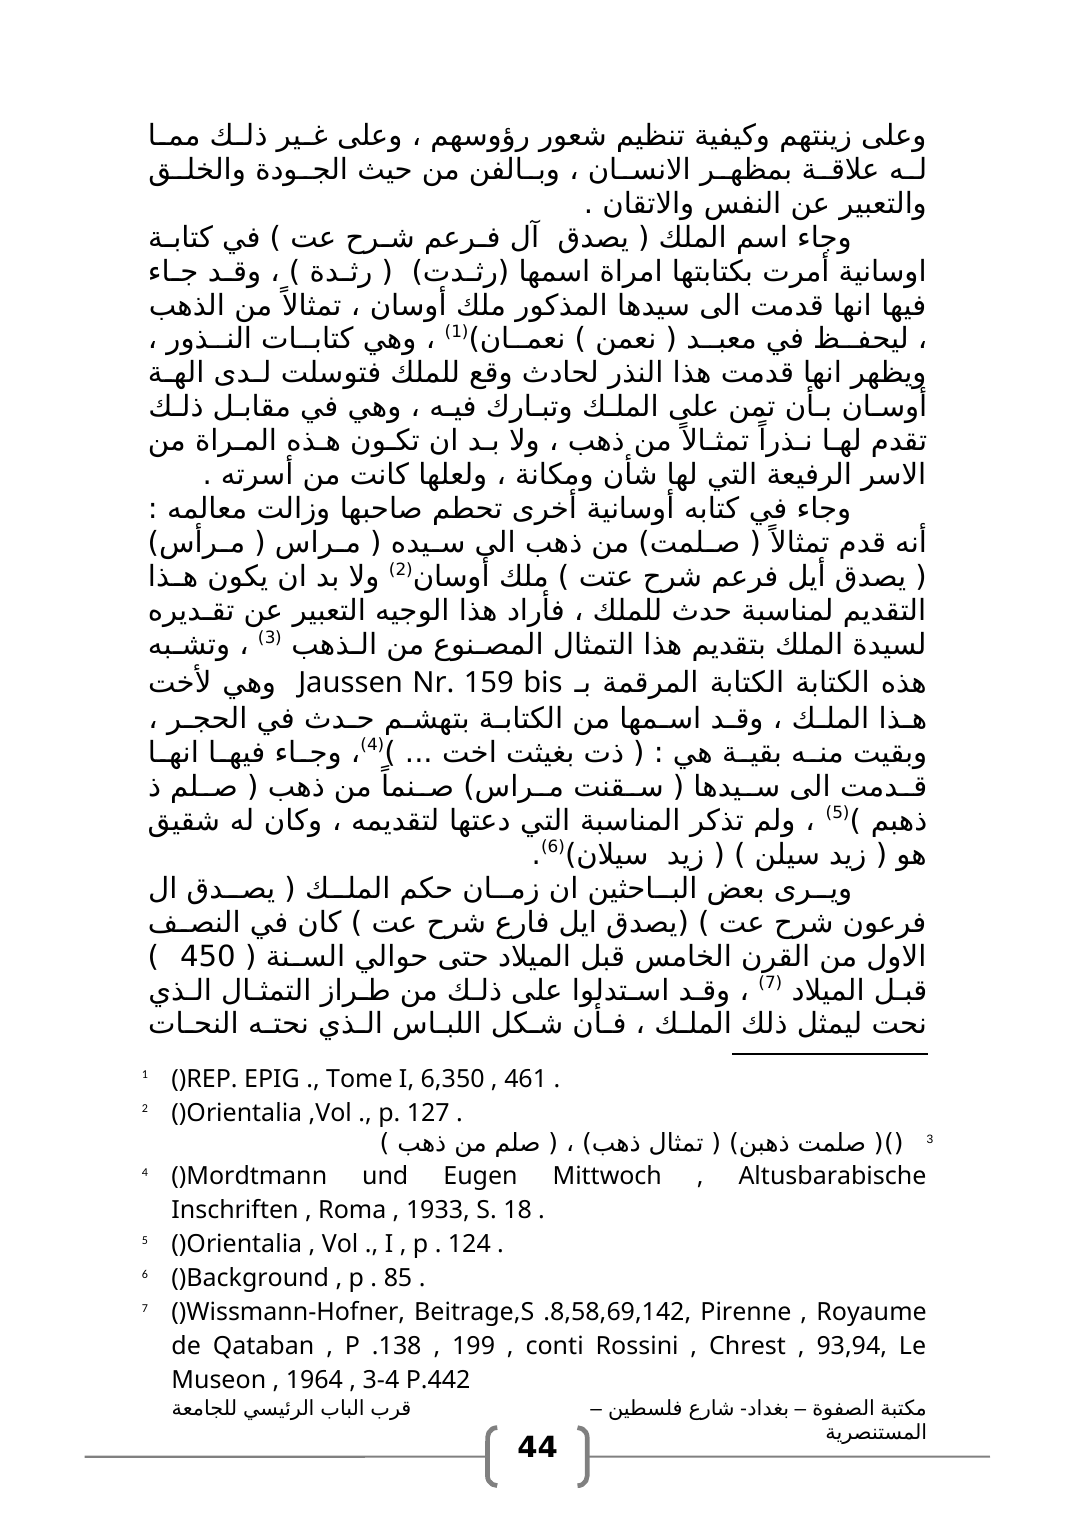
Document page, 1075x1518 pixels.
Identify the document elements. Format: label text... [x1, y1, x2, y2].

text وجاء في كتابه أوسانية أخرى تحطم صاحبها وزالت معالمه : أنه قدم تمثالاً ( صلمت) من ذهب الى سيده ( مراس ( مرأس) ( يصدق أيل فرعم شرح عتت ) ملك أوسان() ولا بد ان يكون هذا التقديم لمناسبة حدث للملك ، فأراد هذا الوجيه التعبير عن تقديره لسيدة الملك بتقديم هذا التمثال المصنوع من الذهب () ، وتشبه هذه الكتابة الكتابة المرقمة بـ Jaussen Nr. 159 bis وهي لأخت هذا الملك ، وقد اسمها من الكتابة بتهشم حدث في الحجر ، وبقيت منه بقية هي : ( ذت بغيثت اخت ... )()، وجاء فيها انها قدمت الى سيدها ( سقنت مراس) صنماً من ذهب ( صلم ذ ذهبم )() ، ولم تذكر المناسبة التي دعتها لتقديمه ، وكان له شقيق هو ( زيد سيلن ) ( زيد سيلان)(). [148, 492, 927, 871]
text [148, 118, 927, 220]
text ويرى بعض الباحثين ان زمان حكم الملك ( يصدق ال فرعون شرح عت ) (يصدق ايل فارع شرح عت ) كان في النصف الاول من القرن الخامس قبل الميلاد حتى حوالي السنة ( 450 ) قبل الميلاد () ، وقد استدلوا على ذلك من طراز التمثال الذي نحت ليمثل ذلك الملك ، فأن شكل اللباس الذي نحته النحات ليكون لباس الملك ، هو على النسق اليوناني في التماثيل اليونانية المنحوتة قبل منتصف القرن الخامس قبل الميلاد ، ويرى الباحثون احتمال شراء هذه التماثيل من ( غزة ) في فلسطين ،اذ كانت سوقاً مهمة يفد عليها العرب للإتجار ، وفيها معروضات يونانية وغيرها ، ينقلها التجار الى جزيرة العرب ، وفي جملتها الاصنام التي أثرت في الفنانين العرب ، فصاروا ينحتون تماثيلهم على شاكلتها ، وفي جملتها تمثال الملك المذكور الذي يجب ان يكون قد نحت فيما بين النصف الاول من القرن الخامس قبل الميلاد الى حوالي السنة (450 ق.م ) () وعرفت اسماء الملوك اخرين من ملوك أوسان ، لا نعلم من امر اصحابها شيئاً يذكر ، منها ( معد أيل سلحان بن ذي يدم ) () وقد رأى ( جوسن ) Janssen ان الاسم الاخير هو ( زيدم ) بدلاً من (ذ يدم ) () ، ولقب ( سلحن ) ( سلحان ) من الالقاب التي تكرر ورودها مدونة على تماثيل ملوك أوسان ، وعلى بعض الكتابات التي عثر عليها في (ابنة ) وفي المعاهدة المعقودة بين ( سلحن ) و ( زررن ) ( زراران ) ، اي بين ملك ( نجاشي ) الحبشة وملك ( سبأ ) ، ويرى ( ميتوخ ) ان ( سلحن ) (سلحان ) احد المتعاقدين في المعاهدة المذكورة ما كان ملكاً حبشياً ، ولكن ملكاً من ملوك أوسان ، وأما ( زررن ) ، فانه ملك من ملوك قتبان () . [148, 871, 927, 1041]
text وجاء اسم الملك ( يصدق آل فرعم شرح عت ) في كتابة اوسانية أمرت بكتابتها امراة اسمها (رثدت) ( رثدة ) ، وقد جاء فيها انها قدمت الى سيدها المذكور ملك أوسان ، تمثالاً من الذهب ، ليحفظ في معبد ( نعمن ) نعمان)() ، وهي كتابات النذور ، ويظهر انها قدمت هذا النذر لحادث وقع للملك فتوسلت لدى الهة أوسان بأن تمن على الملك وتبارك فيه ، وهي في مقابل ذلك تقدم لها نذراً تمثالاً من ذهب ، ولا بد ان تكون هذه المراة من الاسر الرفيعة التي لها شأن ومكانة ، ولعلها كانت من أسرته . [148, 220, 927, 492]
